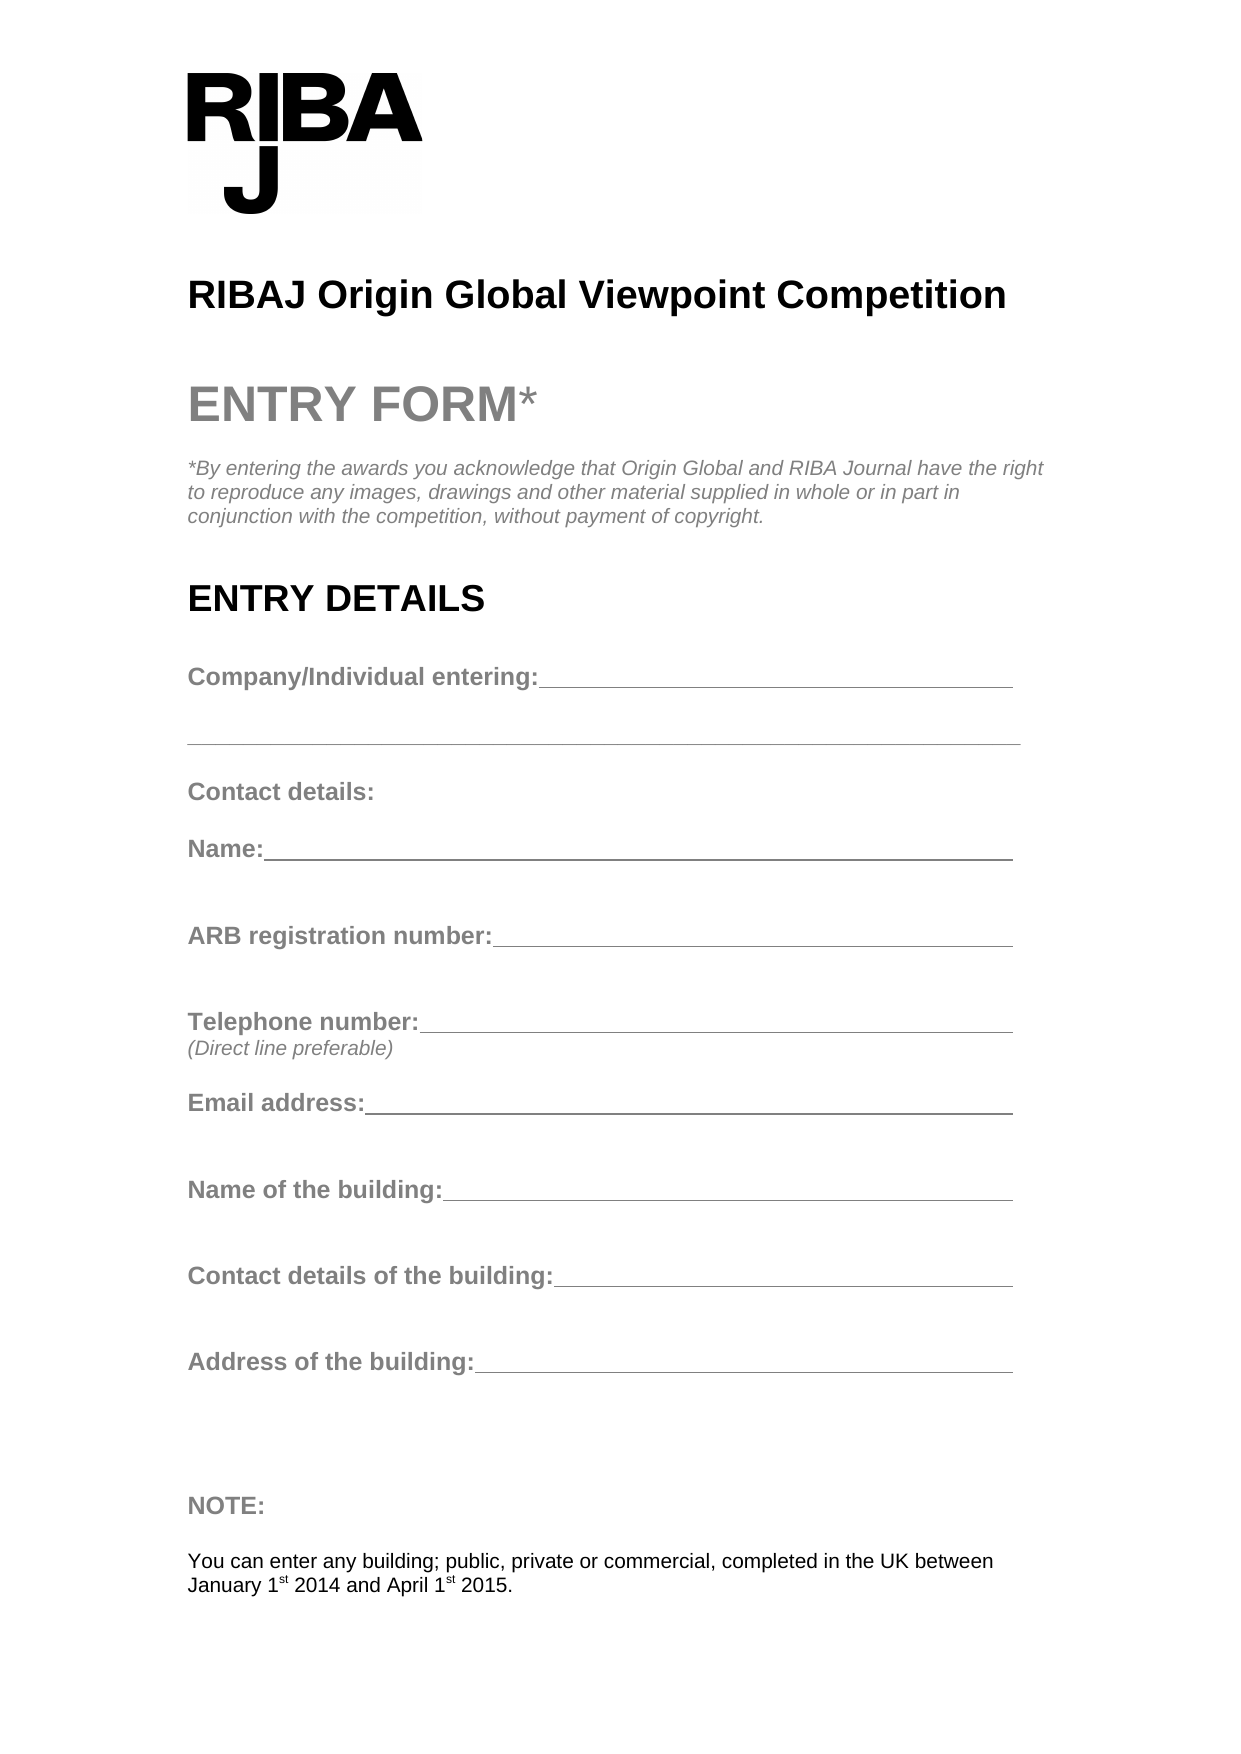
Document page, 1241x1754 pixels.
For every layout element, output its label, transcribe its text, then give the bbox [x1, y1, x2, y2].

text Company/Individual entering: [187, 662, 1053, 691]
text NOTE: [187, 1491, 1053, 1520]
text Name of the building: [187, 1175, 1053, 1203]
text RIBAJ Origin Global Viewpoint Competition [187, 271, 1053, 317]
text ENTRY FORM* [187, 374, 1053, 432]
text Contact details: [187, 777, 1053, 806]
text Name: [187, 834, 1053, 863]
text Telephone number: [187, 1007, 1053, 1036]
text You can enter any building; public, private or commercial, completed in the UK between January 1st 2014 and April 1st 2015. [187, 1548, 1053, 1596]
text ARB registration number: [187, 921, 1053, 949]
picture [187, 73, 423, 214]
text (Direct line preferable) [187, 1036, 1053, 1060]
text ____________________________________________________________ [187, 719, 1053, 748]
text Address of the building: [187, 1347, 1053, 1376]
text Contact details of the building: [187, 1261, 1053, 1290]
text *By entering the awards you acknowledge that Origin Global and RIBA Journal have the right to reproduce any images, drawings and other material supplied in whole or in part in conjunction with the competition, without payment of copyright. [187, 456, 1053, 528]
text Email address: [187, 1088, 1053, 1117]
text ENTRY DETAILS [187, 576, 1053, 619]
